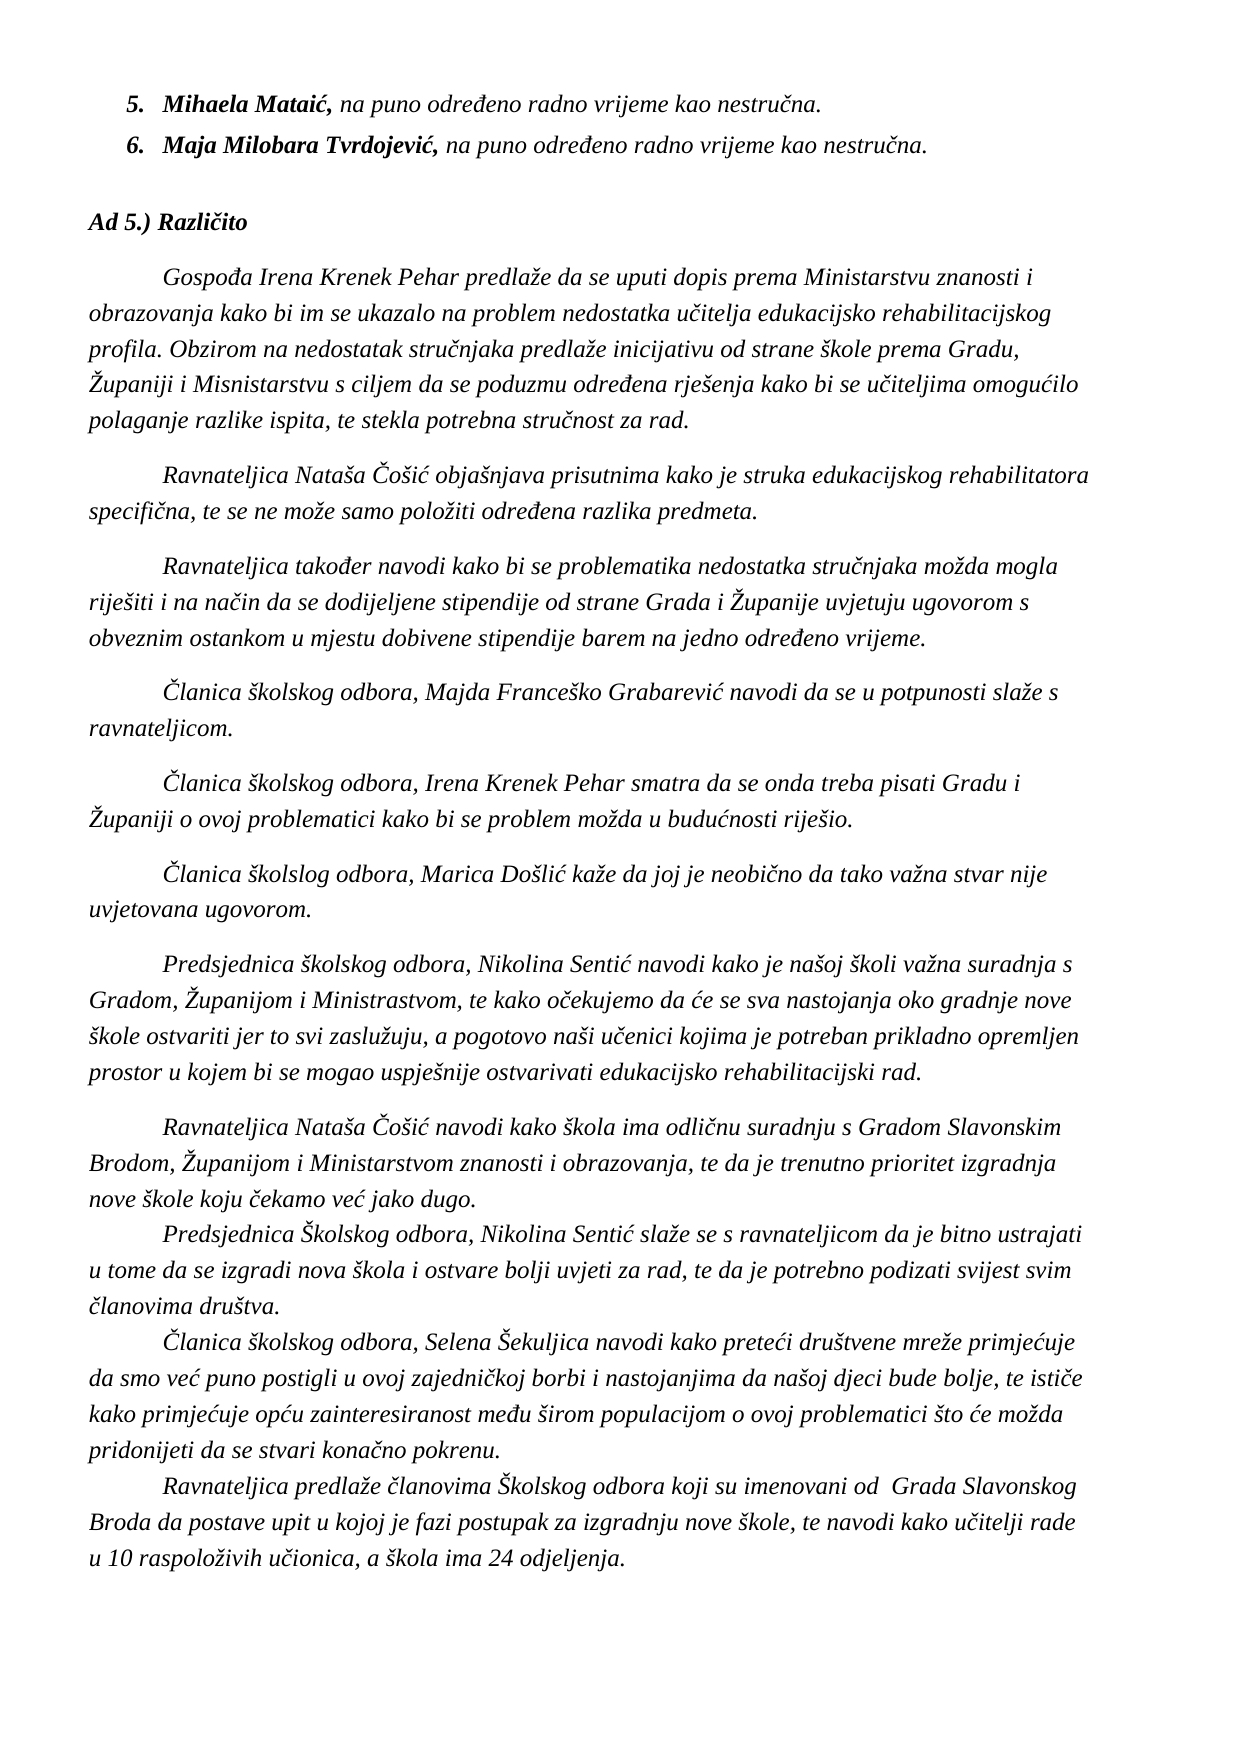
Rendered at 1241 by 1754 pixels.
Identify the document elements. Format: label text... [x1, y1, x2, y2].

text Ad 5.) Različito [89, 207, 1092, 236]
text Ravnateljica Nataša Čošić objašnjava prisutnima kako je struka edukacijskog rehabilitatora specifična, te se ne može samo položiti određena razlika predmeta. [89, 460, 1092, 525]
text Članica školskog odbora, Selena Šekuljica navodi kako preteći društvene mreže primjećuje da smo već puno postigli u ovoj zajedničkoj borbi i nastojanjima da našoj djeci bude bolje, te ističe kako primjećuje opću zainteresiranost među širom populacijom o ovoj problematici što će možda pridonijeti da se stvari konačno pokrenu. [89, 1327, 1092, 1464]
list Maja Milobara Tvrdojević, na puno određeno radno vrijeme kao nestručna. [126, 130, 1092, 159]
text Ravnateljica također navodi kako bi se problematika nedostatka stručnjaka možda mogla riješiti i na način da se dodijeljene stipendije od strane Grada i Županije uvjetuju ugovorom s obveznim ostankom u mjestu dobivene stipendije barem na jedno određeno vrijeme. [89, 551, 1092, 651]
text Predsjednica Školskog odbora, Nikolina Sentić slaže se s ravnateljicom da je bitno ustrajati u tome da se izgradi nova škola i ostvare bolji uvjeti za rad, te da je potrebno podizati svijest svim članovima društva. [89, 1219, 1092, 1320]
text Ravnateljica predlaže članovima Školskog odbora koji su imenovani od Grada Slavonskog Broda da postave upit u kojoj je fazi postupak za izgradnju nove škole, te navodi kako učitelji rade u 10 raspoloživih učionica, a škola ima 24 odjeljenja. [89, 1471, 1092, 1572]
text Članica školskog odbora, Majda Franceško Grabarević navodi da se u potpunosti slaže s ravnateljicom. [89, 677, 1092, 742]
text Članica školslog odbora, Marica Došlić kaže da joj je neobično da tako važna stvar nije uvjetovana ugovorom. [89, 859, 1092, 923]
text Predsjednica školskog odbora, Nikolina Sentić navodi kako je našoj školi važna suradnja s Gradom, Županijom i Ministrastvom, te kako očekujemo da će se sva nastojanja oko gradnje nove škole ostvariti jer to svi zaslužuju, a pogotovo naši učenici kojima je potreban prikladno opremljen prostor u kojem bi se mogao uspješnije ostvarivati edukacijsko rehabilitacijski rad. [89, 949, 1092, 1086]
text Članica školskog odbora, Irena Krenek Pehar smatra da se onda treba pisati Gradu i Županiji o ovoj problematici kako bi se problem možda u budućnosti riješio. [89, 768, 1092, 833]
list Mihaela Mataić, na puno određeno radno vrijeme kao nestručna. [126, 89, 1092, 117]
text Ravnateljica Nataša Čošić navodi kako škola ima odličnu suradnju s Gradom Slavonskim Brodom, Županijom i Ministarstvom znanosti i obrazovanja, te da je trenutno prioritet izgradnja nove škole koju čekamo već jako dugo. [89, 1112, 1092, 1212]
text Gospođa Irena Krenek Pehar predlaže da se uputi dopis prema Ministarstvu znanosti i obrazovanja kako bi im se ukazalo na problem nedostatka učitelja edukacijsko rehabilitacijskog profila. Obzirom na nedostatak stručnjaka predlaže inicijativu od strane škole prema Gradu, Županiji i Misnistarstvu s ciljem da se poduzmu određena rješenja kako bi se učiteljima omogućilo polaganje razlike ispita, te stekla potrebna stručnost za rad. [89, 262, 1092, 434]
